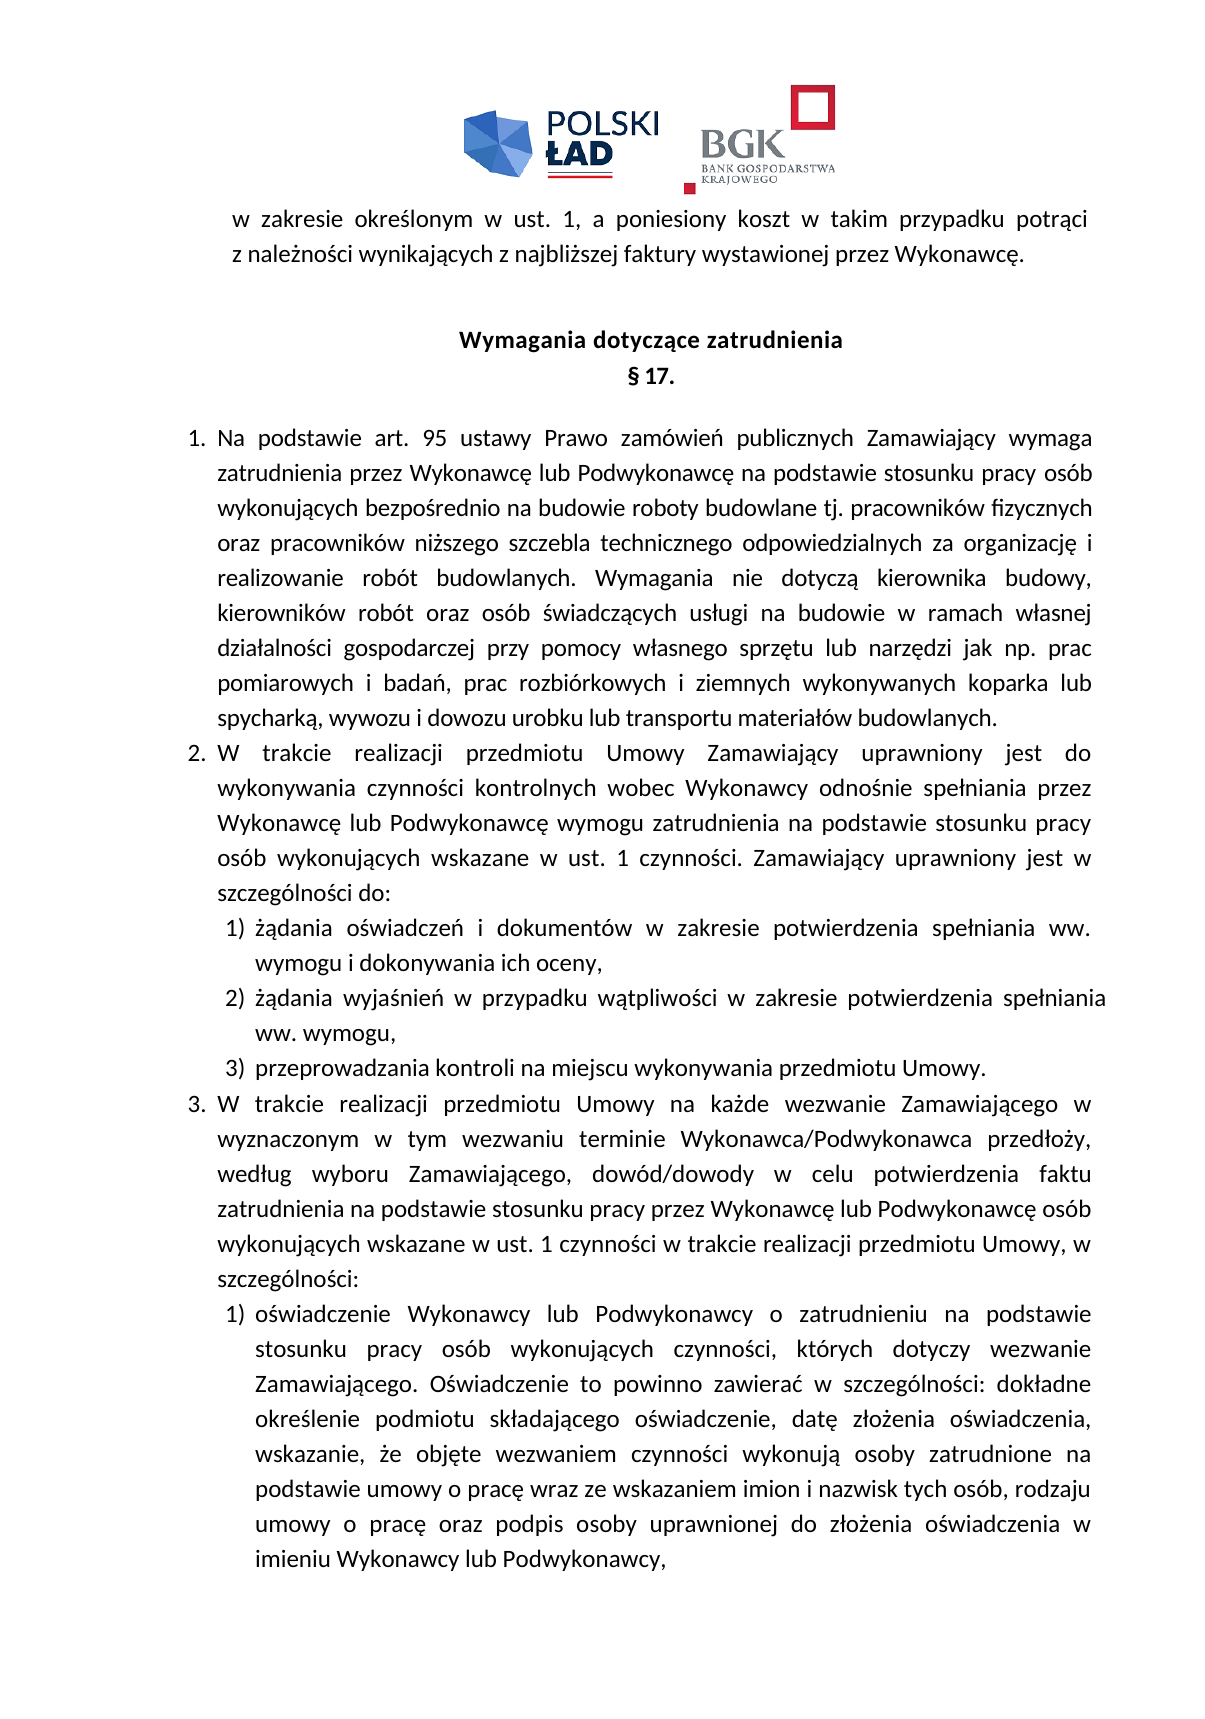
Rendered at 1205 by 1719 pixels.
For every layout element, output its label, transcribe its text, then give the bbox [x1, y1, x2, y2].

list żądania wyjaśnień w przypadku wątpliwości w zakresie potwierdzenia spełniania ww. wymogu, [225, 982, 1107, 1048]
list W trakcie realizacji przedmiotu Umowy Zamawiający uprawniony jest do wykonywania czynności kontrolnych wobec Wykonawcy odnośnie spełniania przez Wykonawcę lub Podwykonawcę wymogu zatrudnienia na podstawie stosunku pracy osób wykonujących wskazane w ust. 1 czynności. Zamawiający uprawniony jest w szczególności do: [187, 737, 1092, 908]
text § 17. [195, 360, 1107, 391]
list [187, 203, 1100, 269]
list oświadczenie Wykonawcy lub Podwykonawcy o zatrudnieniu na podstawie stosunku pracy osób wykonujących czynności, których dotyczy wezwanie Zamawiającego. Oświadczenie to powinno zawierać w szczególności: dokładne określenie podmiotu składającego oświadczenie, datę złożenia oświadczenia, wskazanie, że objęte wezwaniem czynności wykonują osoby zatrudnione na podstawie umowy o pracę wraz ze wskazaniem imion i nazwisk tych osób, rodzaju umowy o pracę oraz podpis osoby uprawnionej do złożenia oświadczenia w imieniu Wykonawcy lub Podwykonawcy, [225, 1298, 1092, 1573]
list przeprowadzania kontroli na miejscu wykonywania przedmiotu Umowy. [225, 1053, 1107, 1083]
list Na podstawie art. 95 ustawy Prawo zamówień publicznych Zamawiający wymaga zatrudnienia przez Wykonawcę lub Podwykonawcę na podstawie stosunku pracy osób wykonujących bezpośrednio na budowie roboty budowlane tj. pracowników fizycznych oraz pracowników niższego szczebla technicznego odpowiedzialnych za organizację i realizowanie robót budowlanych. Wymagania nie dotyczą kierownika budowy, kierowników robót oraz osób świadczących usługi na budowie w ramach własnej działalności gospodarczej przy pomocy własnego sprzętu lub narzędzi jak np. prac pomiarowych i badań, prac rozbiórkowych i ziemnych wykonywanych koparka lub spycharką, wywozu i dowozu urobku lub transportu materiałów budowlanych. [187, 422, 1092, 733]
list W trakcie realizacji przedmiotu Umowy na każde wezwanie Zamawiającego w wyznaczonym w tym wezwaniu terminie Wykonawca/Podwykonawca przedłoży, według wyboru Zamawiającego, dowód/dowody w celu potwierdzenia faktu zatrudnienia na podstawie stosunku pracy przez Wykonawcę lub Podwykonawcę osób wykonujących wskazane w ust. 1 czynności w trakcie realizacji przedmiotu Umowy, w szczególności: [187, 1088, 1092, 1293]
text Wymagania dotyczące zatrudnienia [195, 325, 1107, 355]
list żądania oświadczeń i dokumentów w zakresie potwierdzenia spełniania ww. wymogu i dokonywania ich oceny, [225, 912, 1092, 978]
